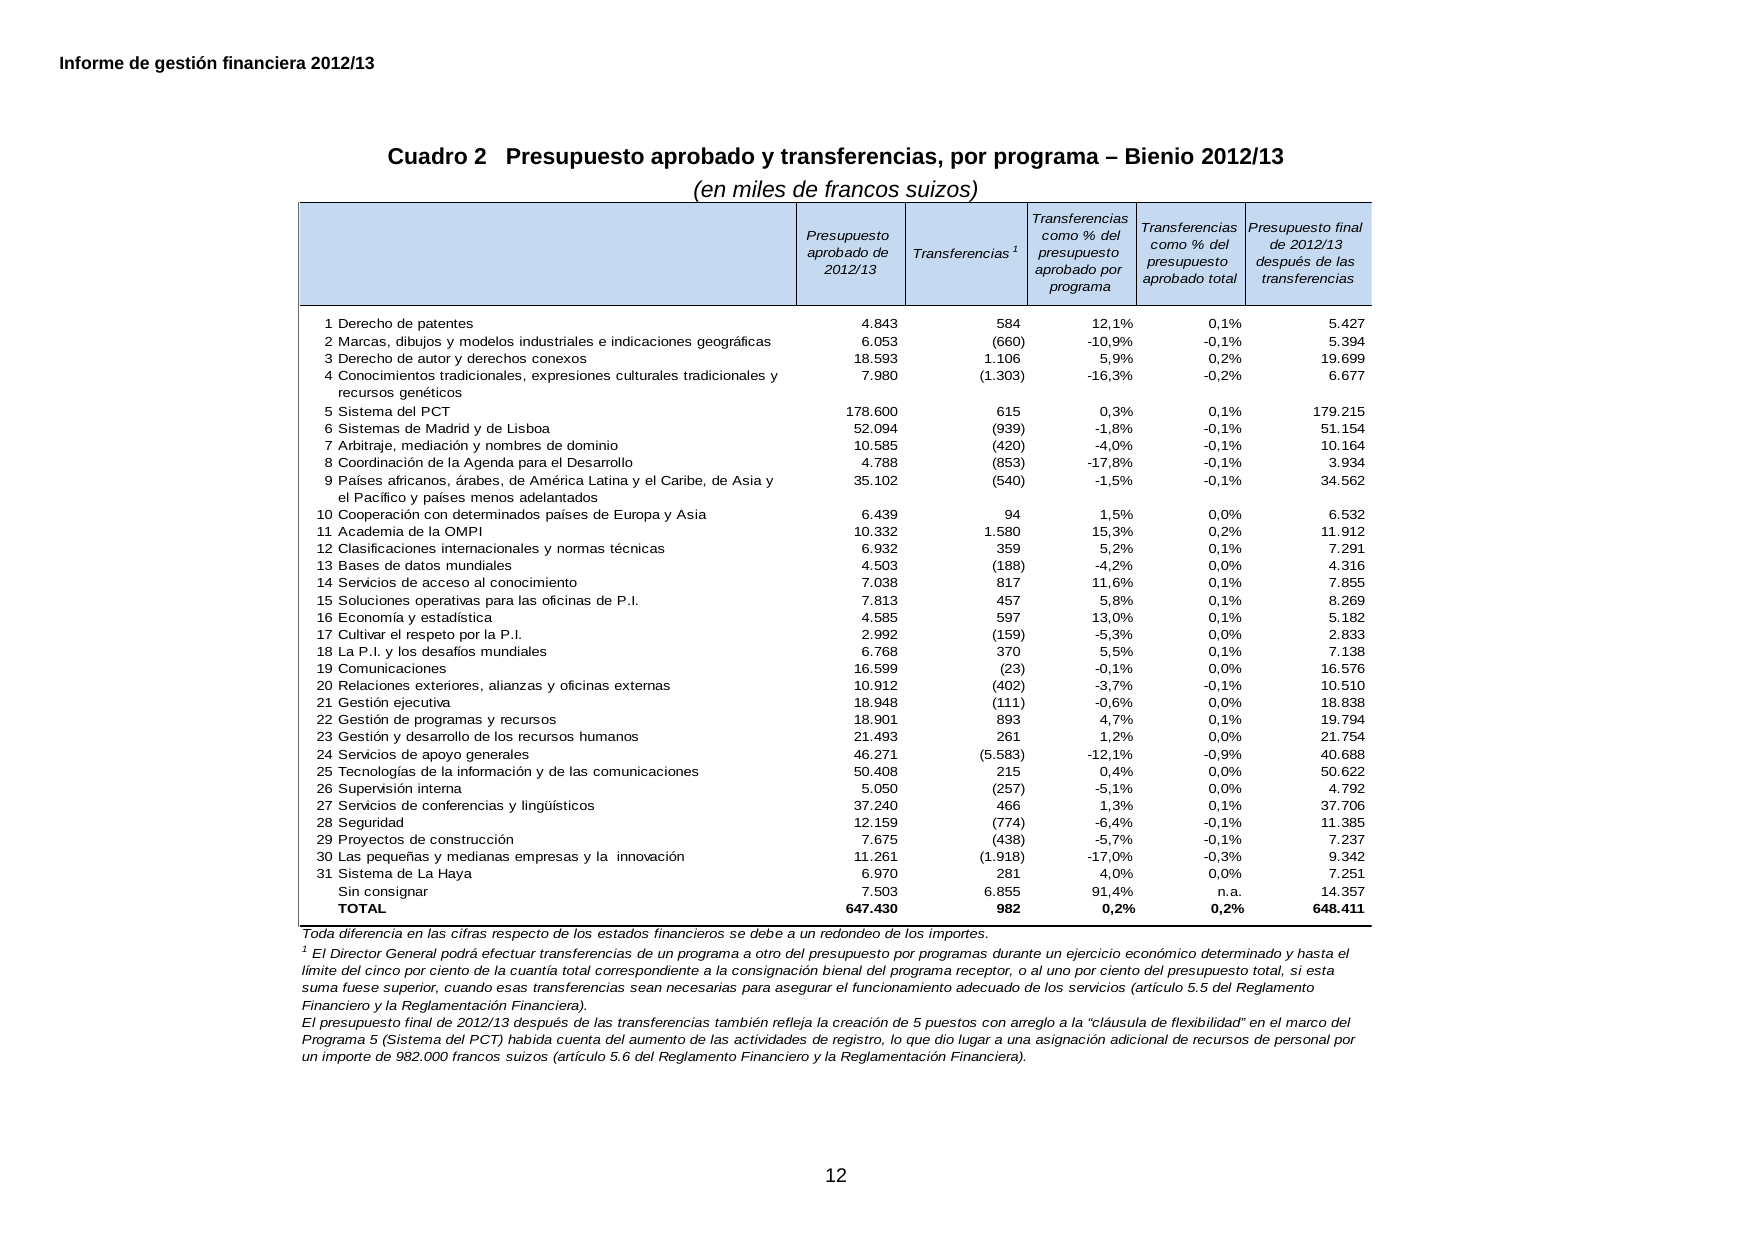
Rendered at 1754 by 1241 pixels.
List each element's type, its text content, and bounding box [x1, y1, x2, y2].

subtitle Cuadro 2 Presupuesto aprobado y transferencias, por programa – Bienio 2012/13 [59, 143, 1612, 169]
text (en miles de francos suizos) [59, 176, 1612, 202]
